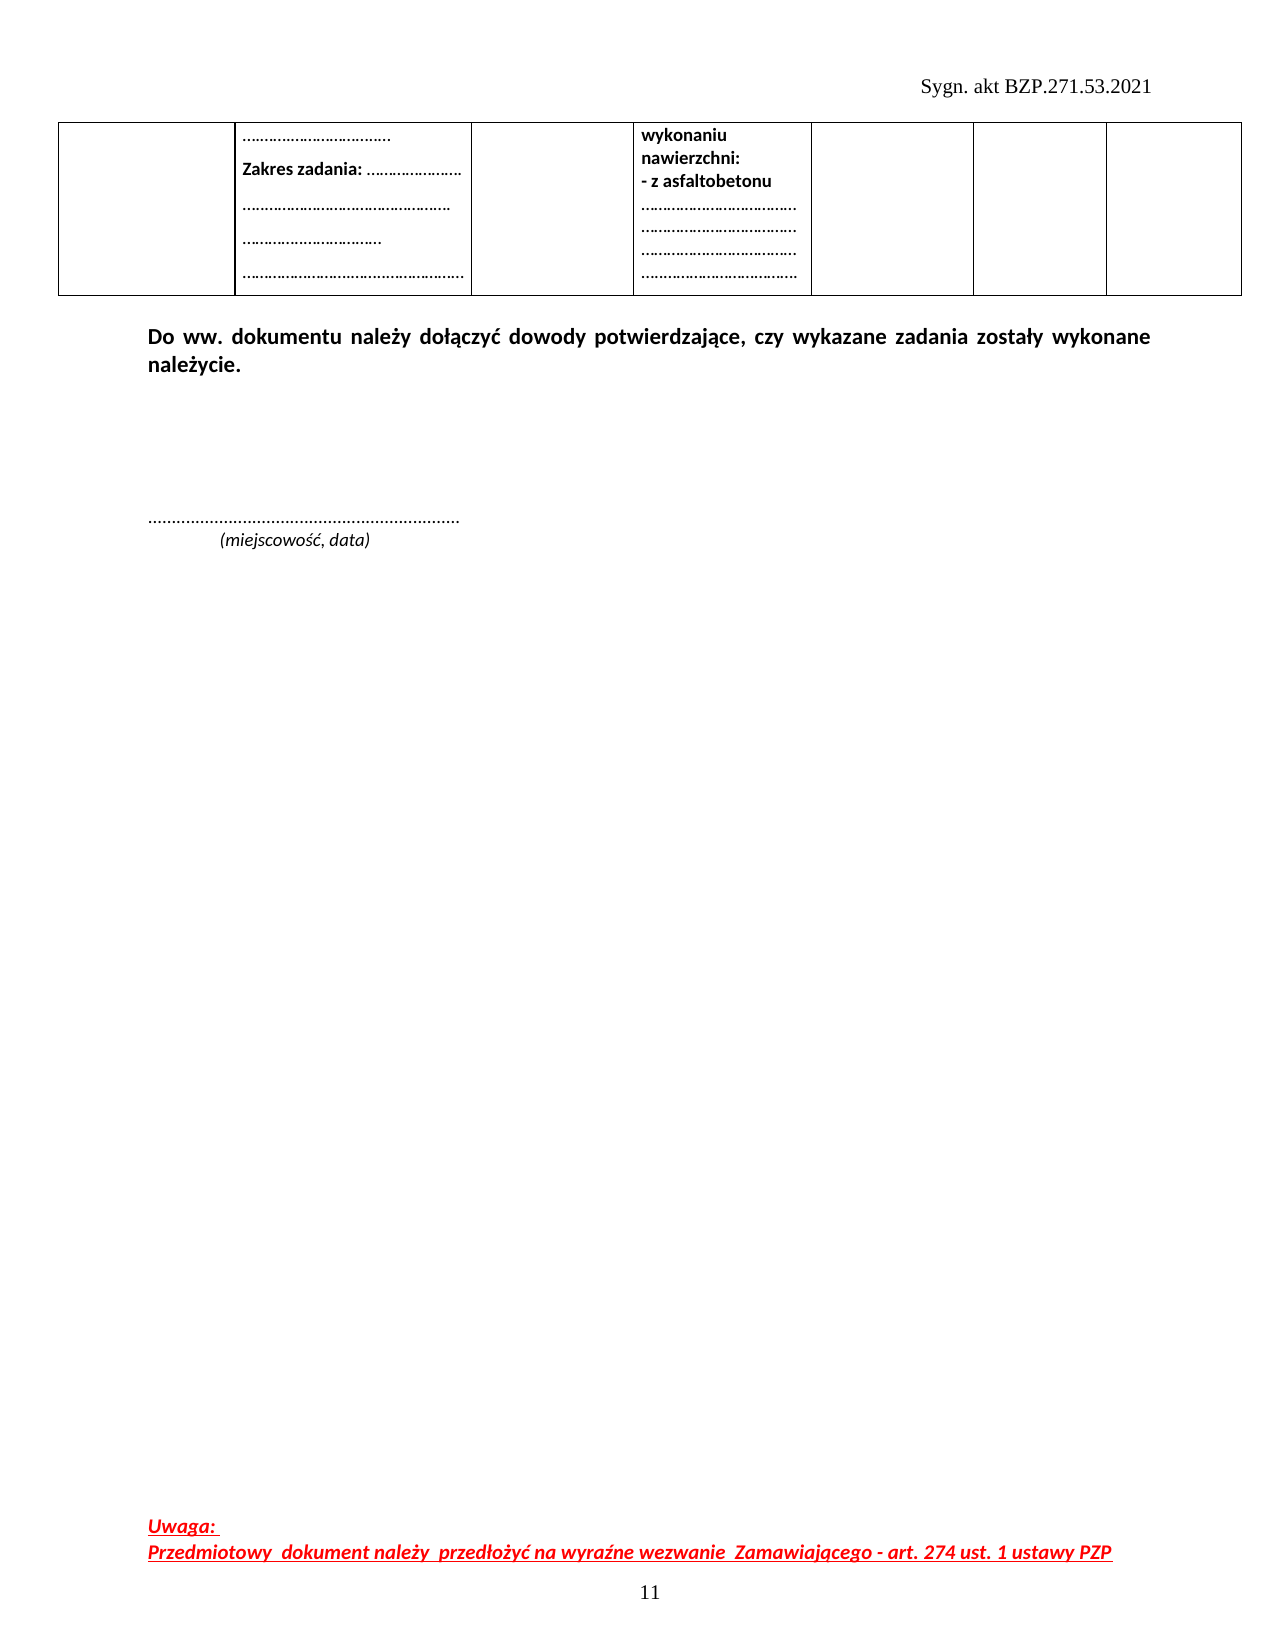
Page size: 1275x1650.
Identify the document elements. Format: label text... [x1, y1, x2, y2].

text Przedmiotowy dokument należy przedłożyć na wyraźne wezwanie Zamawiającego - art. 274 ust. 1 ustawy PZP [148, 1539, 1152, 1564]
table_cell [812, 123, 973, 295]
table_cell [974, 123, 1106, 295]
text Do ww. dokumentu należy dołączyć dowody potwierdzające, czy wykazane zadania zostały wykonane należycie. [148, 322, 1152, 378]
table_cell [236, 123, 471, 295]
table_cell [1107, 123, 1241, 295]
text .................................................................. [148, 505, 1152, 528]
table_cell [59, 123, 234, 295]
text Uwaga: [148, 1513, 1152, 1539]
table_cell [472, 123, 633, 295]
text (miejscowość, data) [148, 528, 1152, 574]
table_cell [634, 123, 811, 295]
